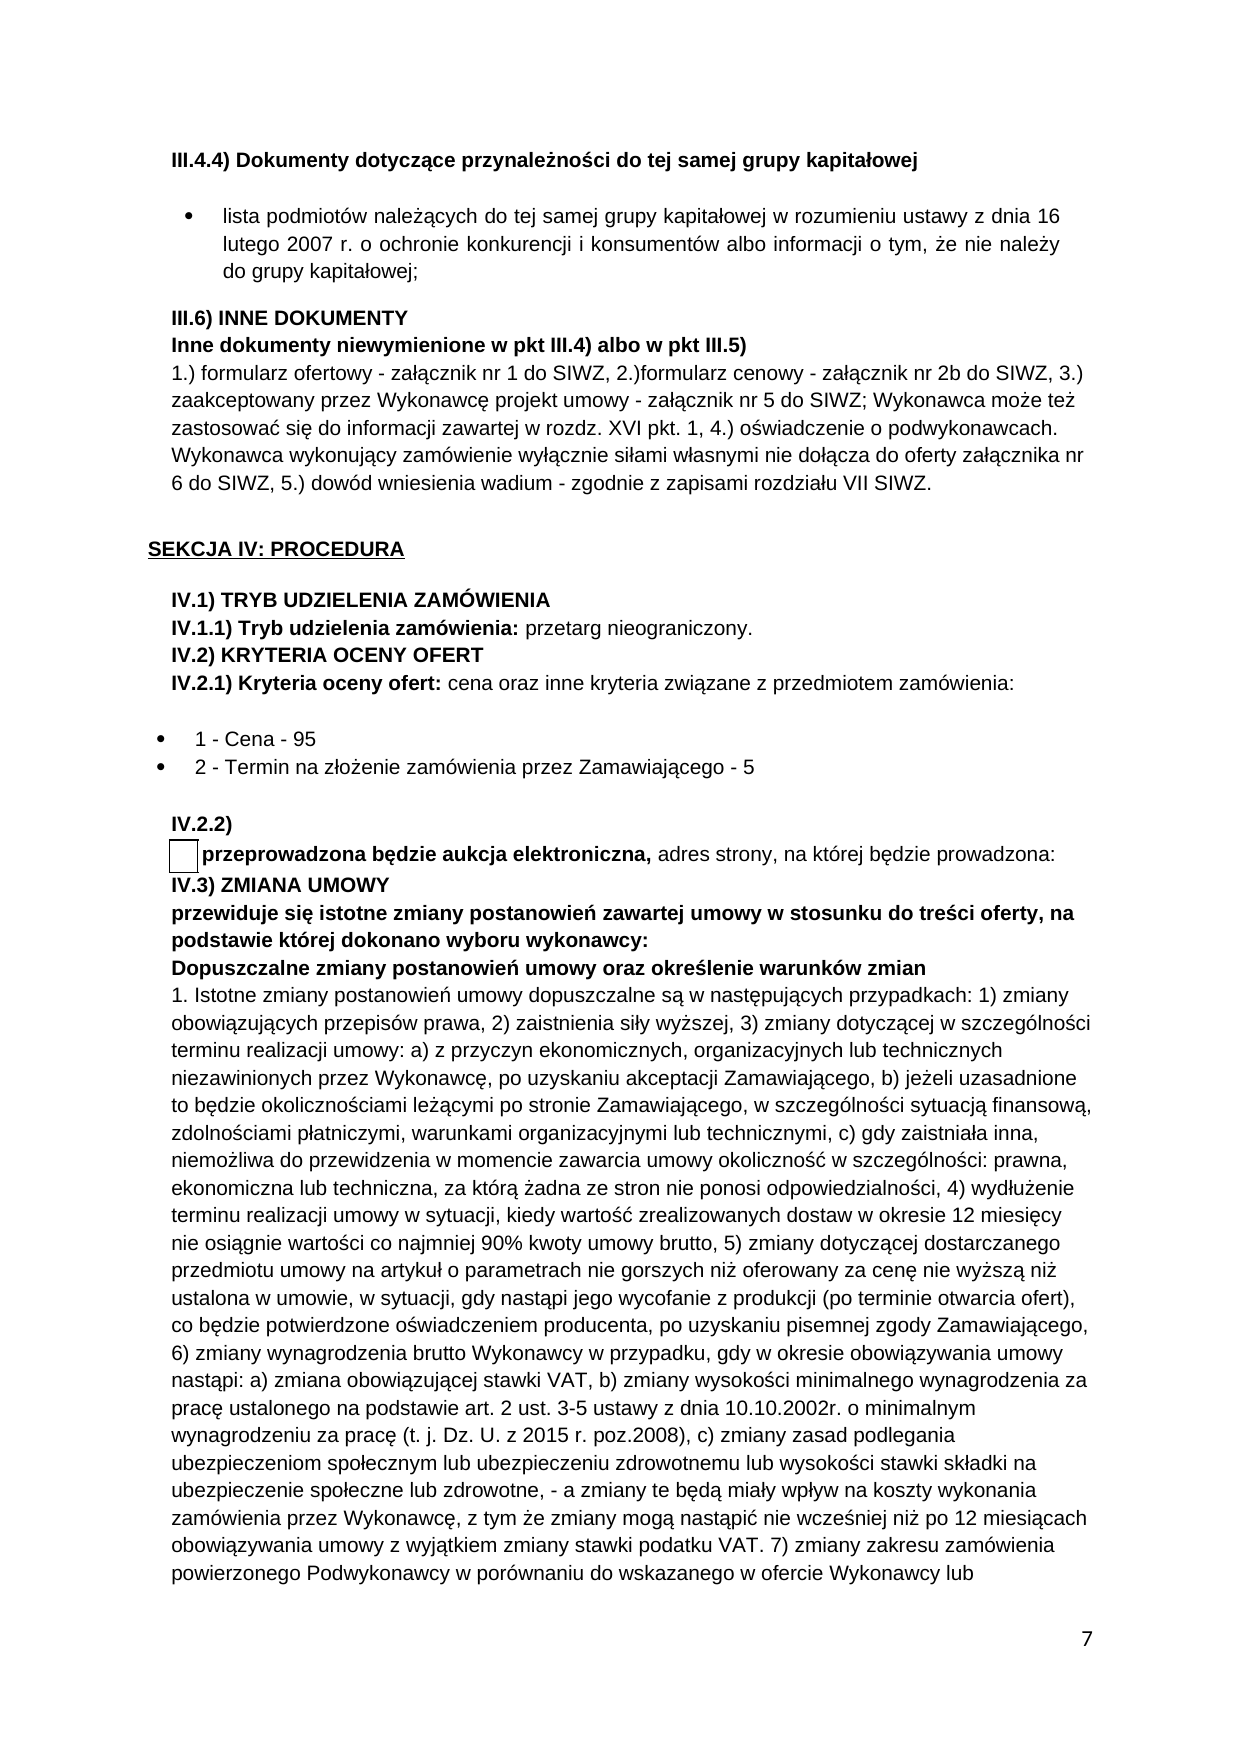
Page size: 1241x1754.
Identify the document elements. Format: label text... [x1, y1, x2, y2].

text 1.) formularz ofertowy - załącznik nr 1 do SIWZ, 2.)formularz cenowy - załącznik nr 2b do SIWZ, 3.) zaakceptowany przez Wykonawcę projekt umowy - załącznik nr 5 do SIWZ; Wykonawca może też zastosować się do informacji zawartej w rozdz. XVI pkt. 1, 4.) oświadczenie o podwykonawcach. Wykonawca wykonujący zamówienie wyłącznie siłami własnymi nie dołącza do oferty załącznika nr 6 do SIWZ, 5.) dowód wniesienia wadium - zgodnie z zapisami rozdziału VII SIWZ. [171, 361, 1093, 494]
text IV.1.1) Tryb udzielenia zamówienia: przetarg nieograniczony. [171, 616, 1093, 639]
text Dopuszczalne zmiany postanowień umowy oraz określenie warunków zmian [171, 956, 1093, 980]
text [171, 983, 1093, 1585]
text IV.2.1) Kryteria oceny ofert: cena oraz inne kryteria związane z przedmiotem zamówienia: [171, 671, 1093, 694]
text IV.1) TRYB UDZIELENIA ZAMÓWIENIA [171, 588, 1093, 612]
list lista podmiotów należących do tej samej grupy kapitałowej w rozumieniu ustawy z dnia 16 lutego 2007 r. o ochronie konkurencji i konsumentów albo informacji o tym, że nie należy do grupy kapitałowej; [185, 204, 1061, 283]
text przewiduje się istotne zmiany postanowień zawartej umowy w stosunku do treści oferty, na podstawie której dokonano wyboru wykonawcy: [171, 901, 1093, 952]
text SEKCJA IV: PROCEDURA [148, 537, 1093, 561]
text Inne dokumenty niewymienione w pkt III.4) albo w pkt III.5) [171, 333, 1093, 357]
text IV.2) KRYTERIA OCENY OFERT [171, 643, 1093, 667]
text III.6) INNE DOKUMENTY [171, 306, 1093, 329]
text III.4.4) Dokumenty dotyczące przynależności do tej samej grupy kapitałowej [171, 148, 1093, 172]
list 1 - Cena - 95 [157, 727, 1093, 751]
list 2 - Termin na złożenie zamówienia przez Zamawiającego - 5 [157, 755, 1093, 779]
text IV.3) ZMIANA UMOWY [171, 873, 1093, 897]
table_header przeprowadzona będzie aukcja elektroniczna, adres strony, na której będzie prowadzona: [198, 839, 1060, 872]
table_header [170, 841, 197, 872]
text IV.2.2) [171, 812, 1093, 836]
